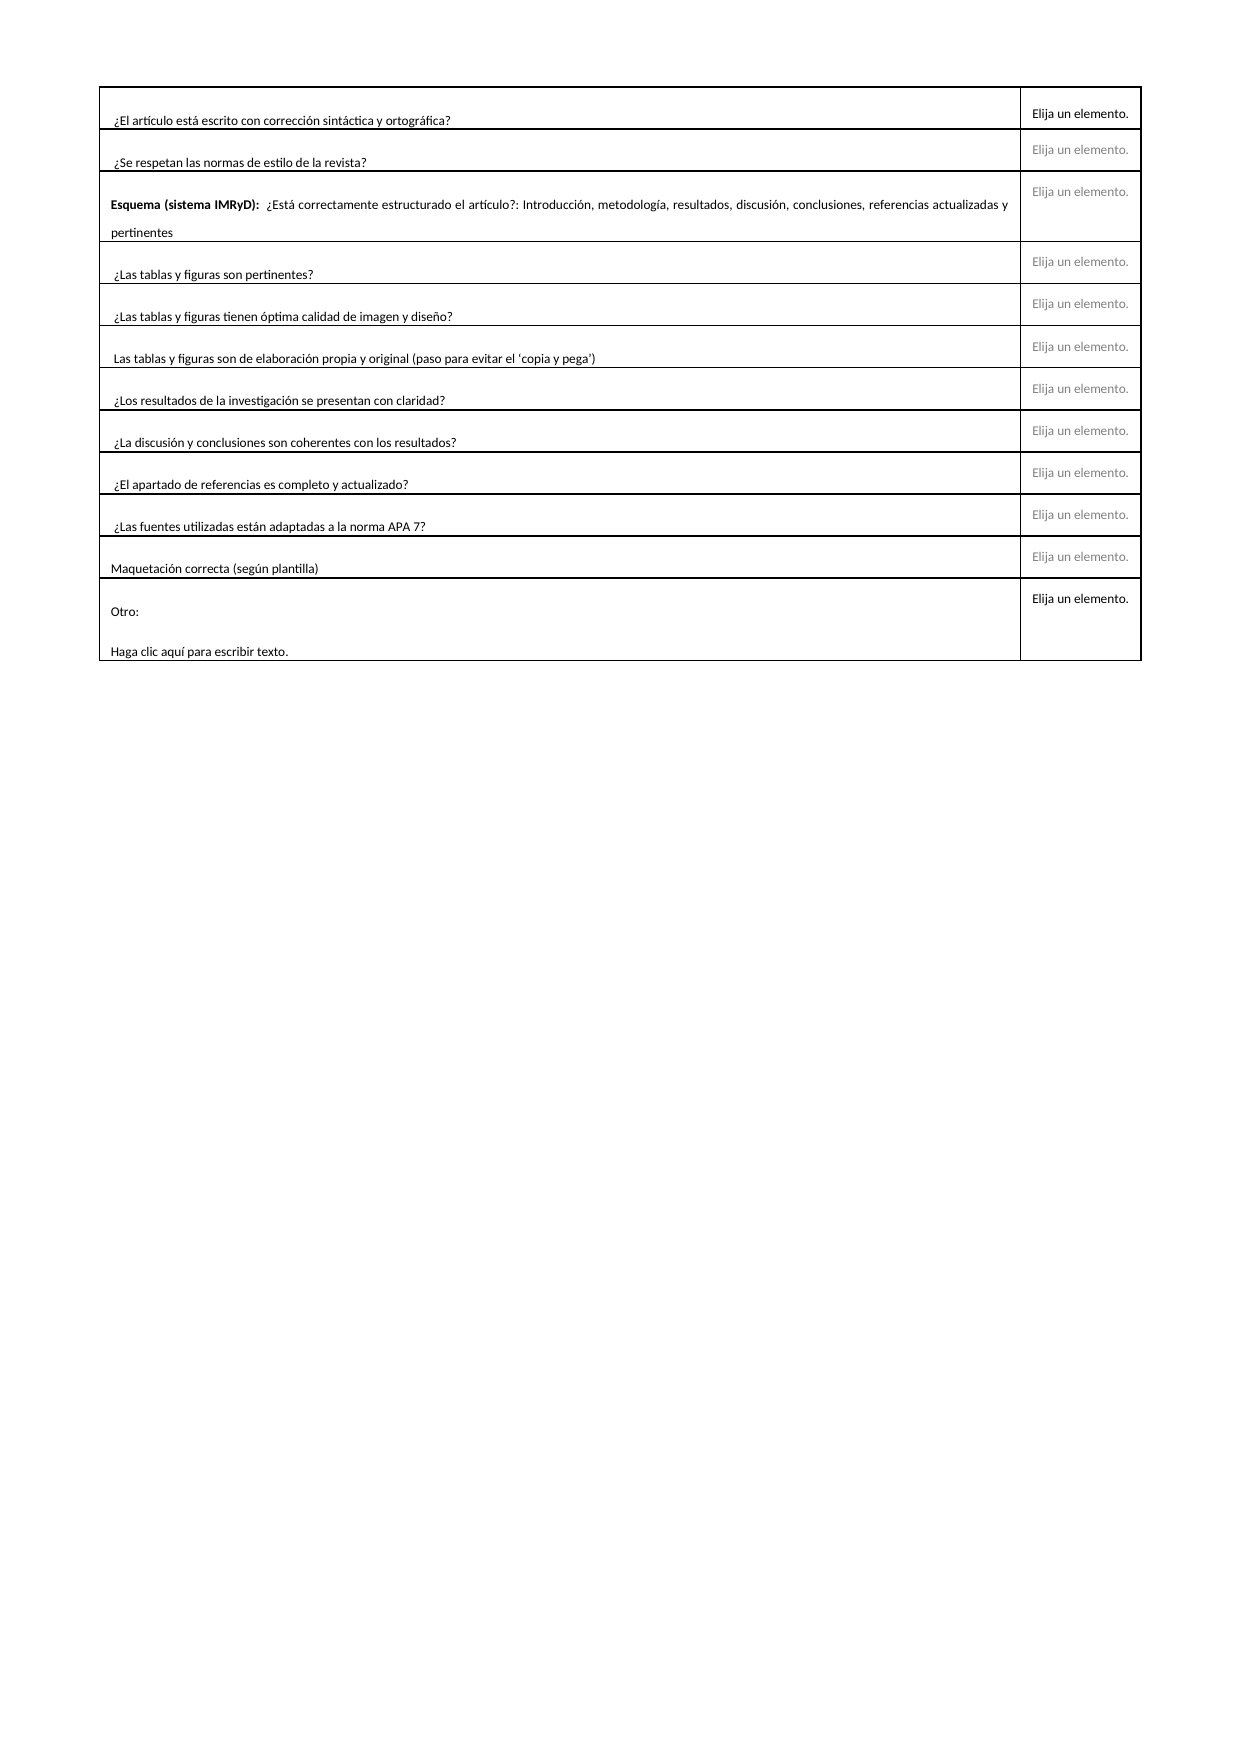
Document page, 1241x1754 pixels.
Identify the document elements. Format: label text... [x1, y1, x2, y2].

table_cell ¿Las fuentes utilizadas están adaptadas a la norma APA 7? [100, 495, 1020, 535]
table_cell Maquetación correcta (según plantilla) [100, 537, 1020, 577]
table_cell [1021, 579, 1140, 660]
table_cell ¿Las tablas y figuras tienen óptima calidad de imagen y diseño? [100, 284, 1020, 325]
table_cell [1021, 453, 1140, 493]
table_cell [1021, 242, 1140, 283]
table_cell ¿Se respetan las normas de estilo de la revista? [100, 130, 1020, 170]
table_cell [1021, 172, 1140, 241]
table_cell [1021, 368, 1140, 409]
table_cell Otro: [100, 579, 1020, 660]
table_cell [1021, 88, 1140, 128]
table_cell ¿El apartado de referencias es completo y actualizado? [100, 453, 1020, 493]
table_cell [1021, 495, 1140, 535]
table_cell [1021, 284, 1140, 325]
table_cell [1021, 411, 1140, 451]
table_cell [1021, 537, 1140, 577]
table_cell ¿La discusión y conclusiones son coherentes con los resultados? [100, 411, 1020, 451]
table_cell ¿El artículo está escrito con corrección sintáctica y ortográfica? [100, 88, 1020, 128]
table_cell [1021, 130, 1140, 170]
table_cell Esquema (sistema IMRyD): ¿Está correctamente estructurado el artículo?: Introducción, metodología, resultados, discusión, conclusiones, referencias actualizadas y pertinentes [100, 172, 1020, 241]
table_cell ¿Las tablas y figuras son pertinentes? [100, 242, 1020, 283]
table_cell [1021, 326, 1140, 367]
table_cell ¿Los resultados de la investigación se presentan con claridad? [100, 368, 1020, 409]
table_cell Las tablas y figuras son de elaboración propia y original (paso para evitar el ‘copia y pega’) [100, 326, 1020, 367]
